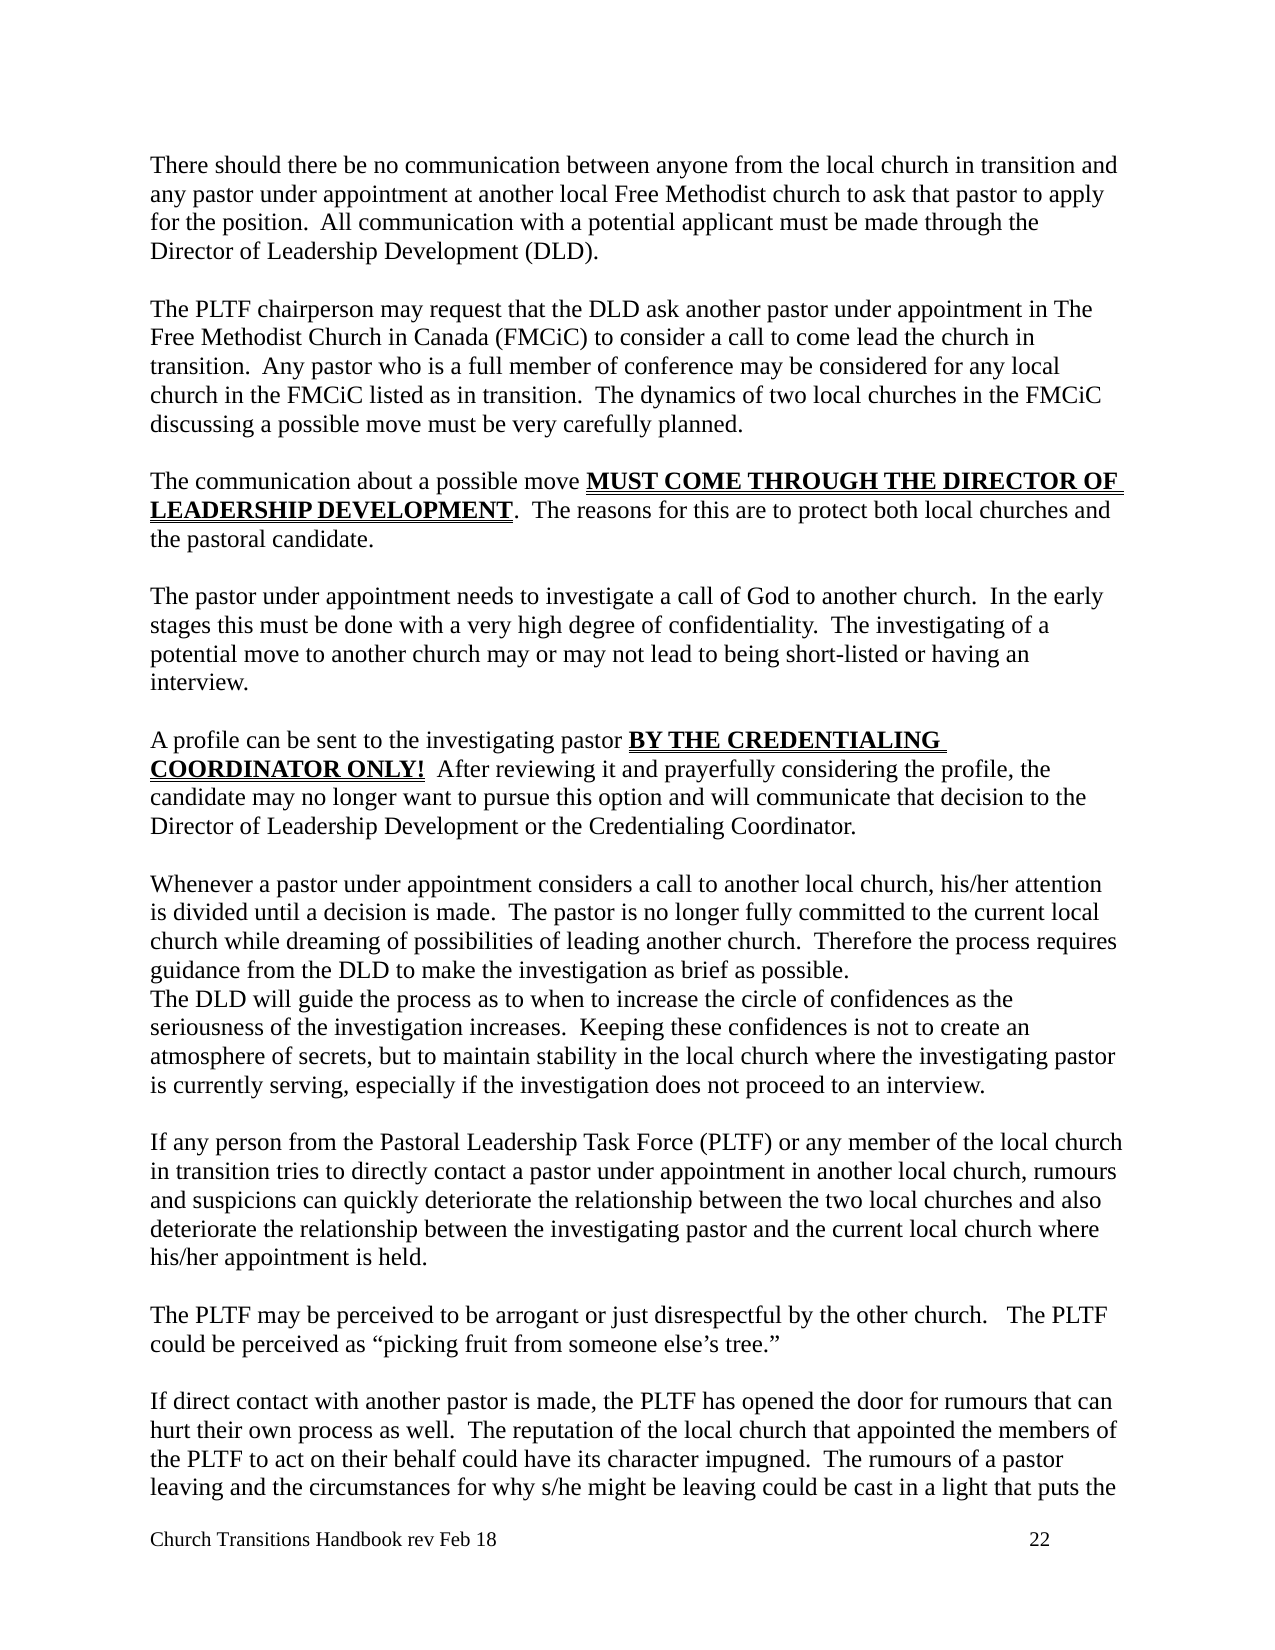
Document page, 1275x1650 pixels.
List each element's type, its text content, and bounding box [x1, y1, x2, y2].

title The DLD will guide the process as to when to increase the circle of confidences as the seriousness of the investigation increases. Keeping these confidences is not to create an atmosphere of secrets, but to maintain stability in the local church where the investigating pastor is currently serving, especially if the investigation does not proceed to an interview. [150, 984, 1125, 1099]
title The pastor under appointment needs to investigate a call of God to another church. In the early stages this must be done with a very high degree of confidentiality. The investigating of a potential move to another church may or may not lead to being short-listed or having an interview. [150, 581, 1125, 696]
title The PLTF may be perceived to be arrogant or just disrespectful by the other church. The PLTF could be perceived as “picking fruit from someone else’s tree.” [150, 1300, 1125, 1357]
title The communication about a possible move MUST COME THROUGH THE DIRECTOR OF LEADERSHIP DEVELOPMENT. The reasons for this are to protect both local churches and the pastoral candidate. [150, 466, 1125, 552]
title If any person from the Pastoral Leadership Task Force (PLTF) or any member of the local church in transition tries to directly contact a pastor under appointment in another local church, rumours and suspicions can quickly deteriorate the relationship between the two local churches and also deteriorate the relationship between the investigating pastor and the current local church where his/her appointment is held. [150, 1127, 1125, 1271]
title There should there be no communication between anyone from the local church in transition and any pastor under appointment at another local Free Methodist church to ask that pastor to apply for the position. All communication with a potential applicant must be made through the Director of Leadership Development (DLD). [150, 150, 1125, 265]
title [150, 1386, 1125, 1501]
title The PLTF chairperson may request that the DLD ask another pastor under appointment in The Free Methodist Church in Canada (FMCiC) to consider a call to come lead the church in transition. Any pastor who is a full member of conference may be considered for any local church in the FMCiC listed as in transition. The dynamics of two local churches in the FMCiC discussing a possible move must be very carefully planned. [150, 294, 1125, 437]
title A profile can be sent to the investigating pastor BY THE CREDENTIALING COORDINATOR ONLY! After reviewing it and prayerfully considering the profile, the candidate may no longer want to pursue this option and will communicate that decision to the Director of Leadership Development or the Credentialing Coordinator. [150, 725, 1125, 840]
title Whenever a pastor under appointment considers a call to another local church, his/her attention is divided until a decision is made. The pastor is no longer fully committed to the current local church while dreaming of possibilities of leading another church. Therefore the process requires guidance from the DLD to make the investigation as brief as possible. [150, 869, 1125, 984]
